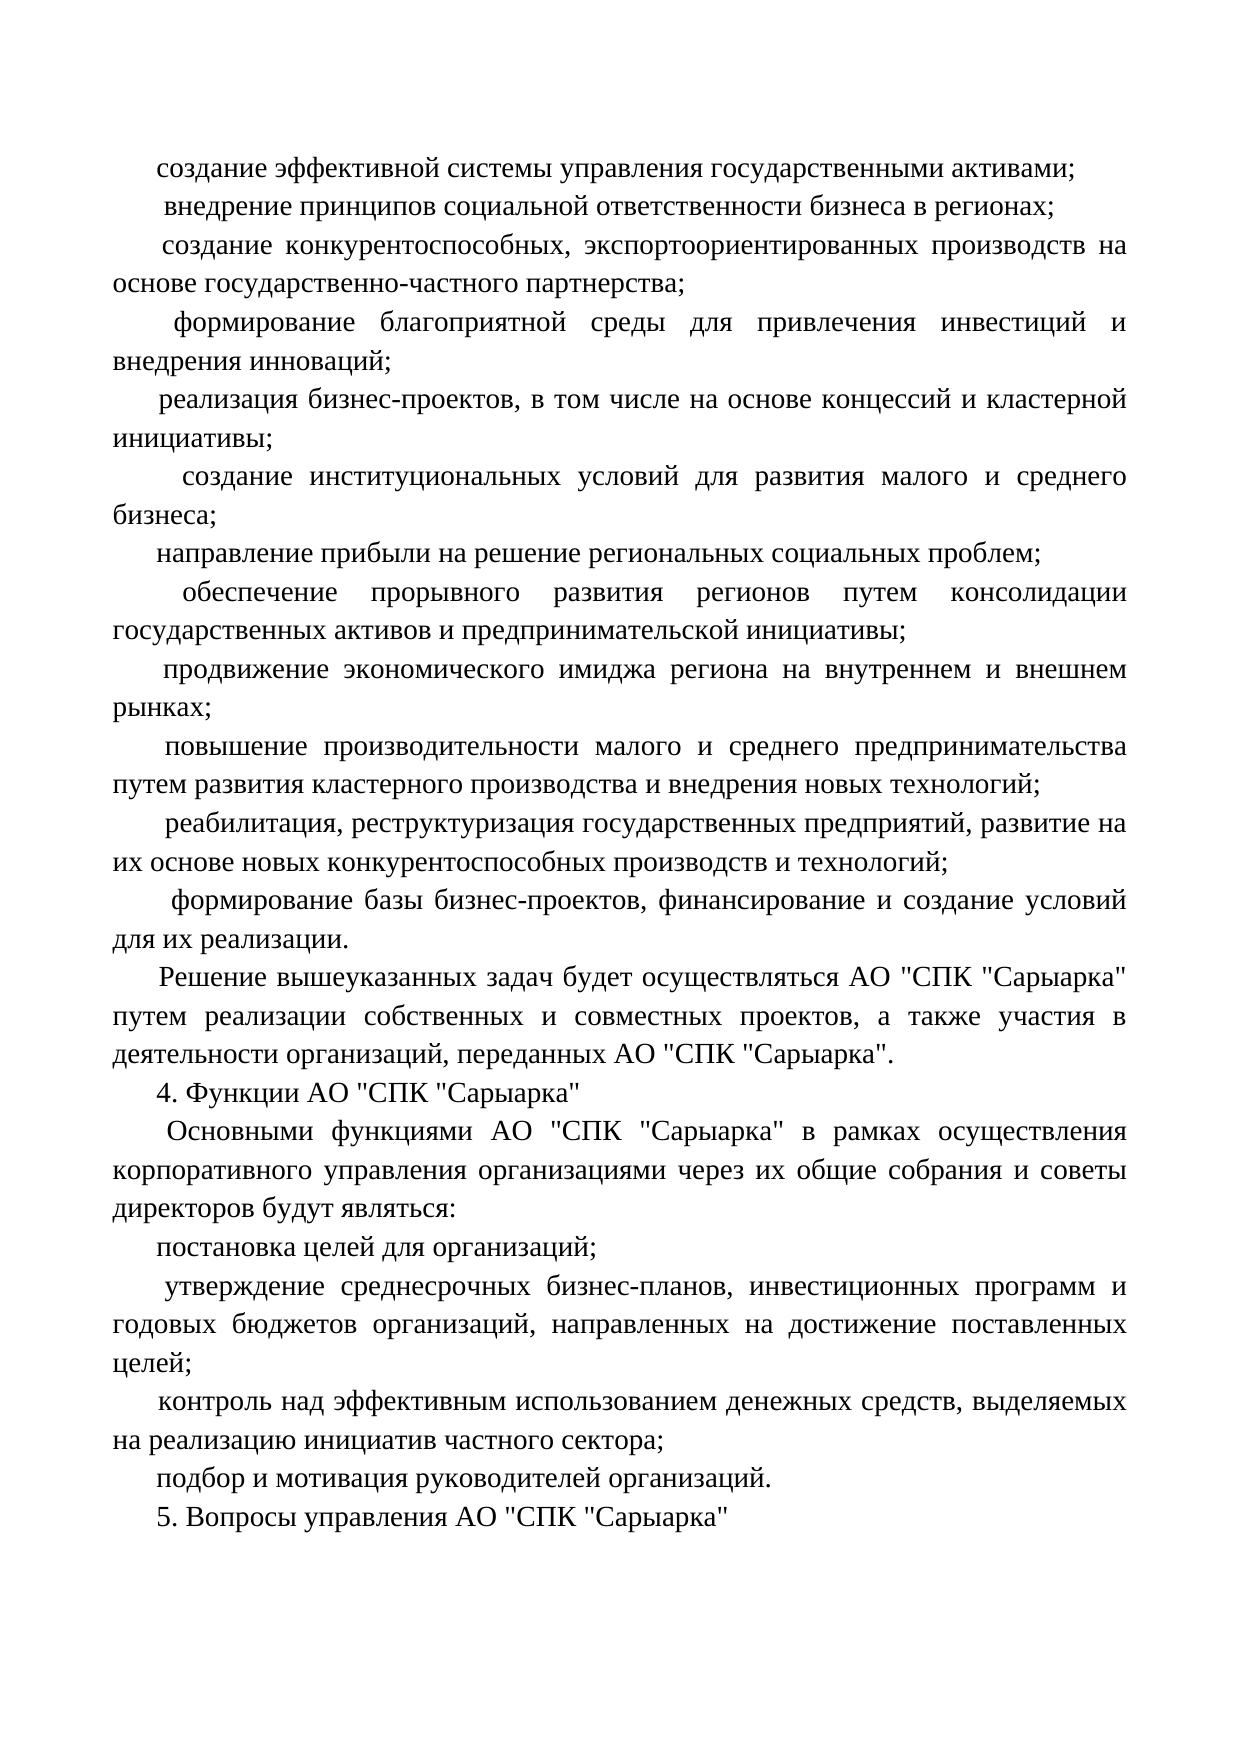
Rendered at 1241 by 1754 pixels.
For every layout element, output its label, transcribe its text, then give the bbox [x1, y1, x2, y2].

text создание институциональных условий для развития малого и среднего бизнеса; [112, 458, 1128, 530]
text 4. Функции АО "СПК "Сарыарка" [112, 1075, 1128, 1108]
text Основными функциями АО "СПК "Сарыарка" в рамках осуществления корпоративного управления организациями через их общие собрания и советы директоров будут являться: [112, 1113, 1128, 1224]
text создание эффективной системы управления государственными активами; [112, 150, 1128, 183]
text реабилитация, реструктуризация государственных предприятий, развитие на их основе новых конкурентоспособных производств и технологий; [112, 805, 1128, 877]
text внедрение принципов социальной ответственности бизнеса в регионах; [112, 188, 1128, 222]
text обеспечение прорывного развития регионов путем консолидации государственных активов и предпринимательской инициативы; [112, 574, 1128, 646]
text Решение вышеуказанных задач будет осуществляться АО "СПК "Сарыарка" путем реализации собственных и совместных проектов, а также участия в деятельности организаций, переданных АО "СПК "Сарыарка". [112, 959, 1128, 1070]
text утверждение среднесрочных бизнес-планов, инвестиционных программ и годовых бюджетов организаций, направленных на достижение поставленных целей; [112, 1268, 1128, 1378]
text реализация бизнес-проектов, в том числе на основе концессий и кластерной инициативы; [112, 381, 1128, 453]
text продвижение экономического имиджа региона на внутреннем и внешнем рынках; [112, 651, 1128, 723]
text контроль над эффективным использованием денежных средств, выделяемых на реализацию инициатив частного сектора; [112, 1383, 1128, 1455]
text постановка целей для организаций; [112, 1229, 1128, 1263]
text создание конкурентоспособных, экспортоориентированных производств на основе государственно-частного партнерства; [112, 227, 1128, 299]
text 5. Вопросы управления АО "СПК "Сарыарка" [112, 1499, 1128, 1532]
text направление прибыли на решение региональных социальных проблем; [112, 535, 1128, 569]
text повышение производительности малого и среднего предпринимательства путем развития кластерного производства и внедрения новых технологий; [112, 728, 1128, 800]
text подбор и мотивация руководителей организаций. [112, 1460, 1128, 1494]
text формирование базы бизнес-проектов, финансирование и создание условий для их реализации. [112, 882, 1128, 954]
text формирование благоприятной среды для привлечения инвестиций и внедрения инноваций; [112, 304, 1128, 376]
